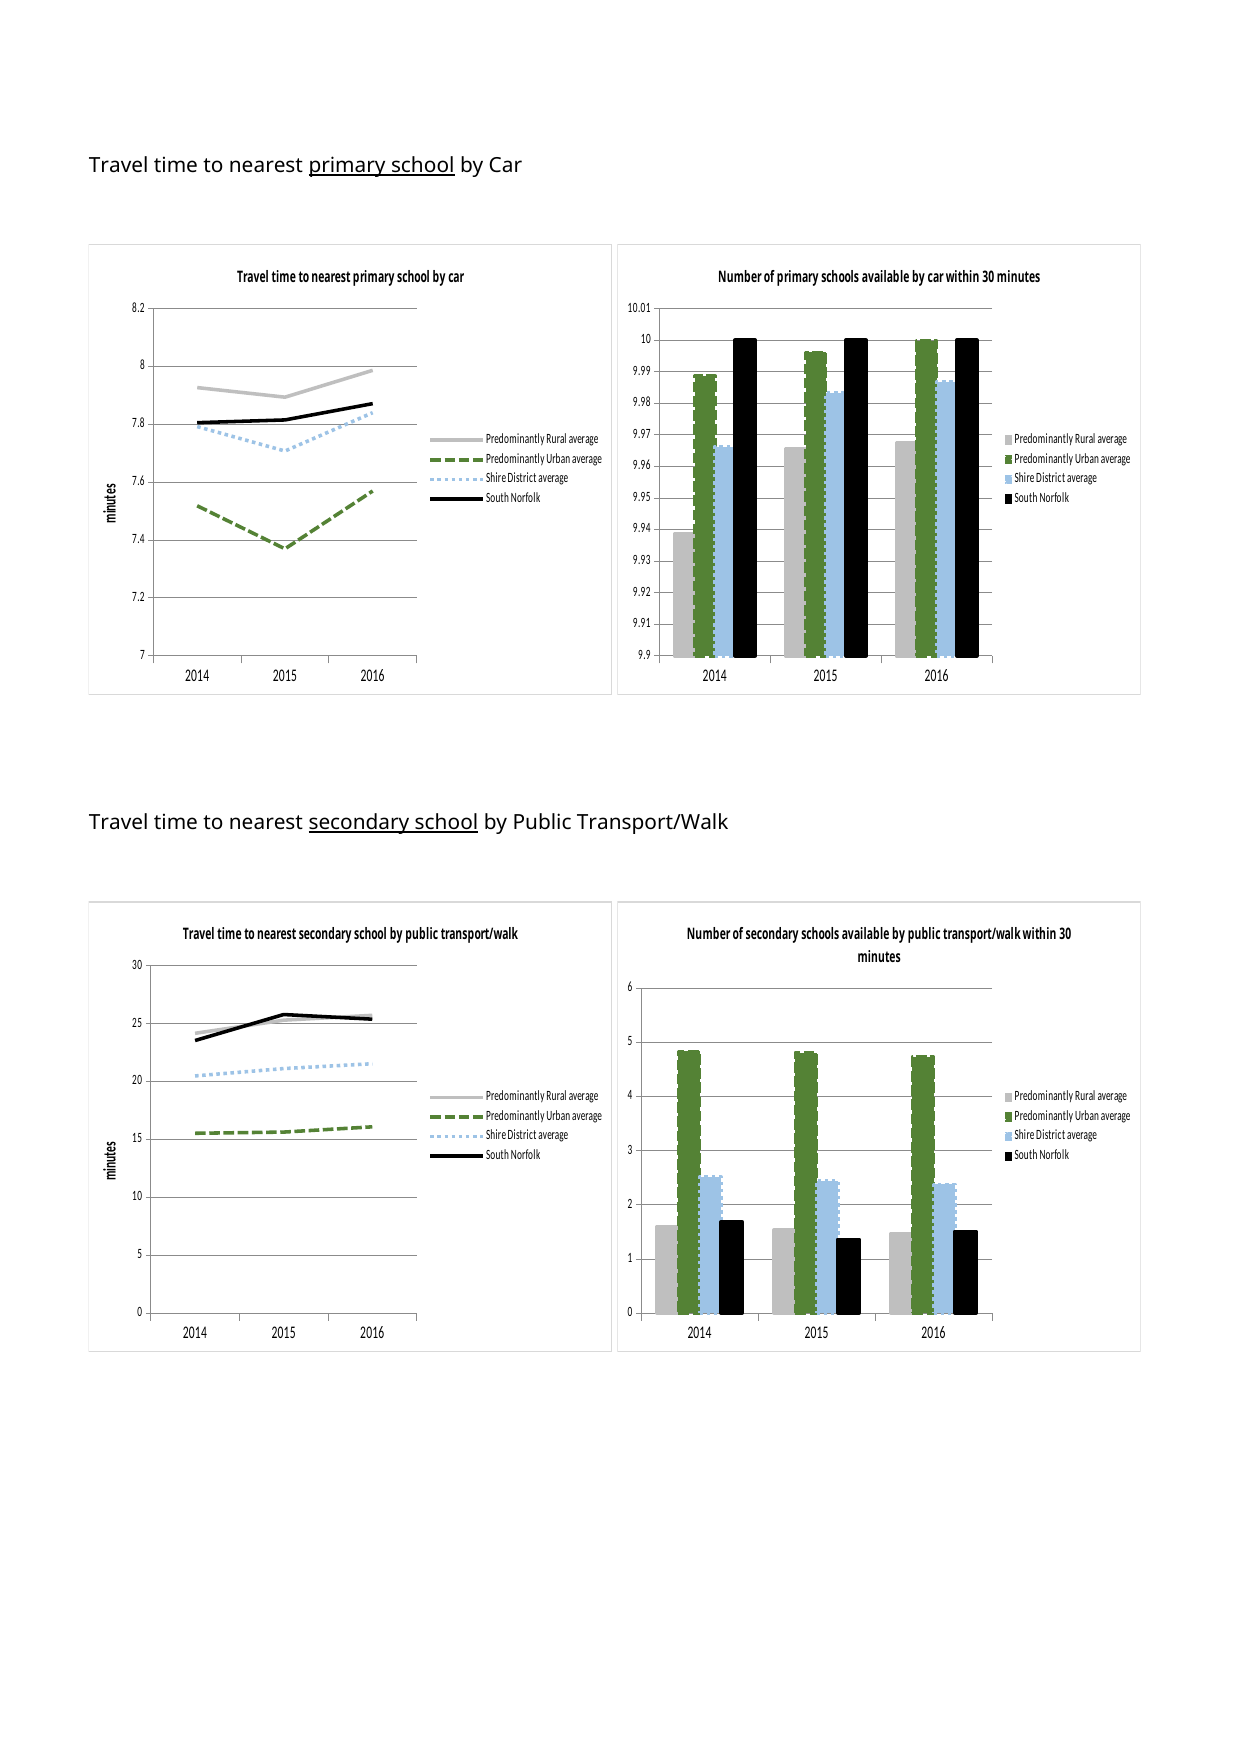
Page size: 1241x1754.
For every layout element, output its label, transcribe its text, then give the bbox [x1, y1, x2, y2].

text Travel time to nearest primary school by Car [89, 150, 1152, 178]
text Travel time to nearest secondary school by Public Transport/Walk [89, 807, 1152, 836]
